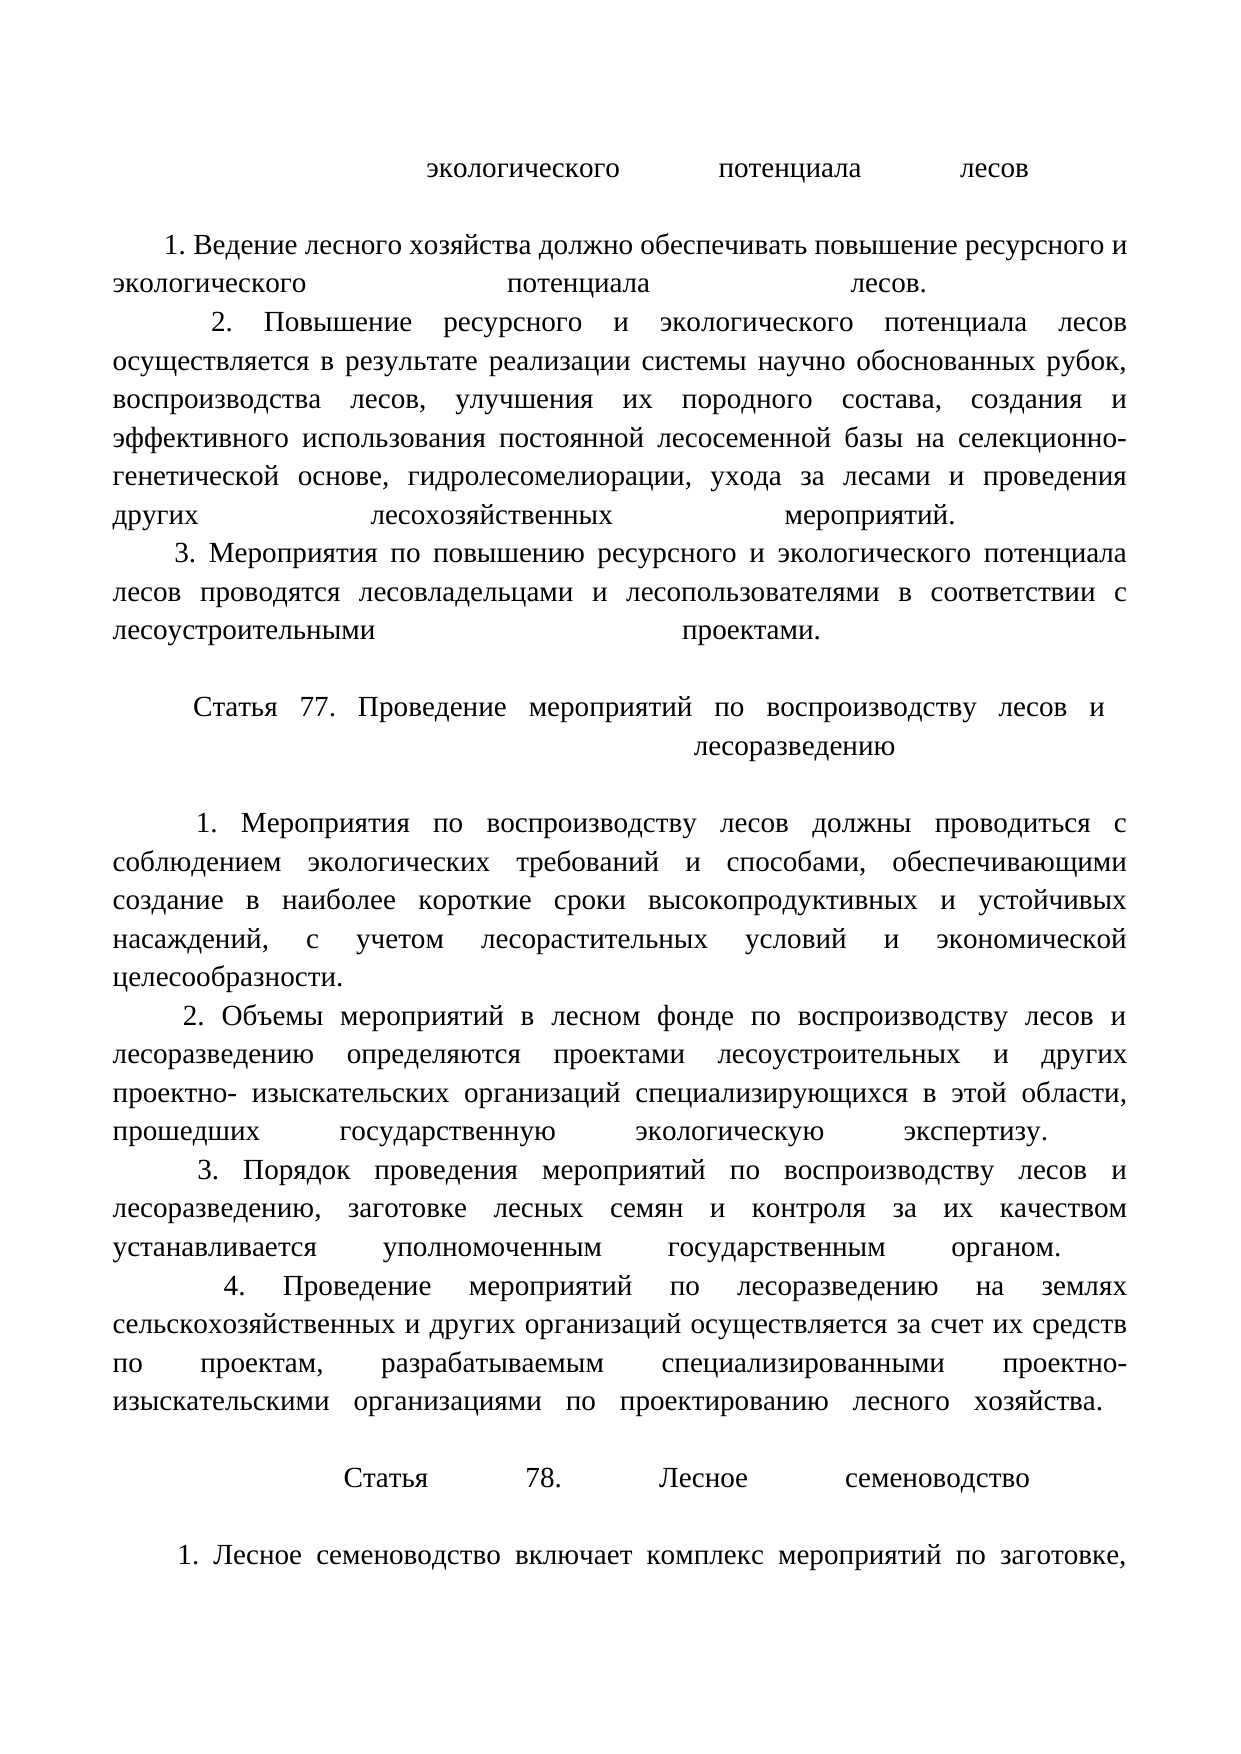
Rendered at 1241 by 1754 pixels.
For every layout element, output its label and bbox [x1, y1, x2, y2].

text [112, 150, 1128, 1571]
